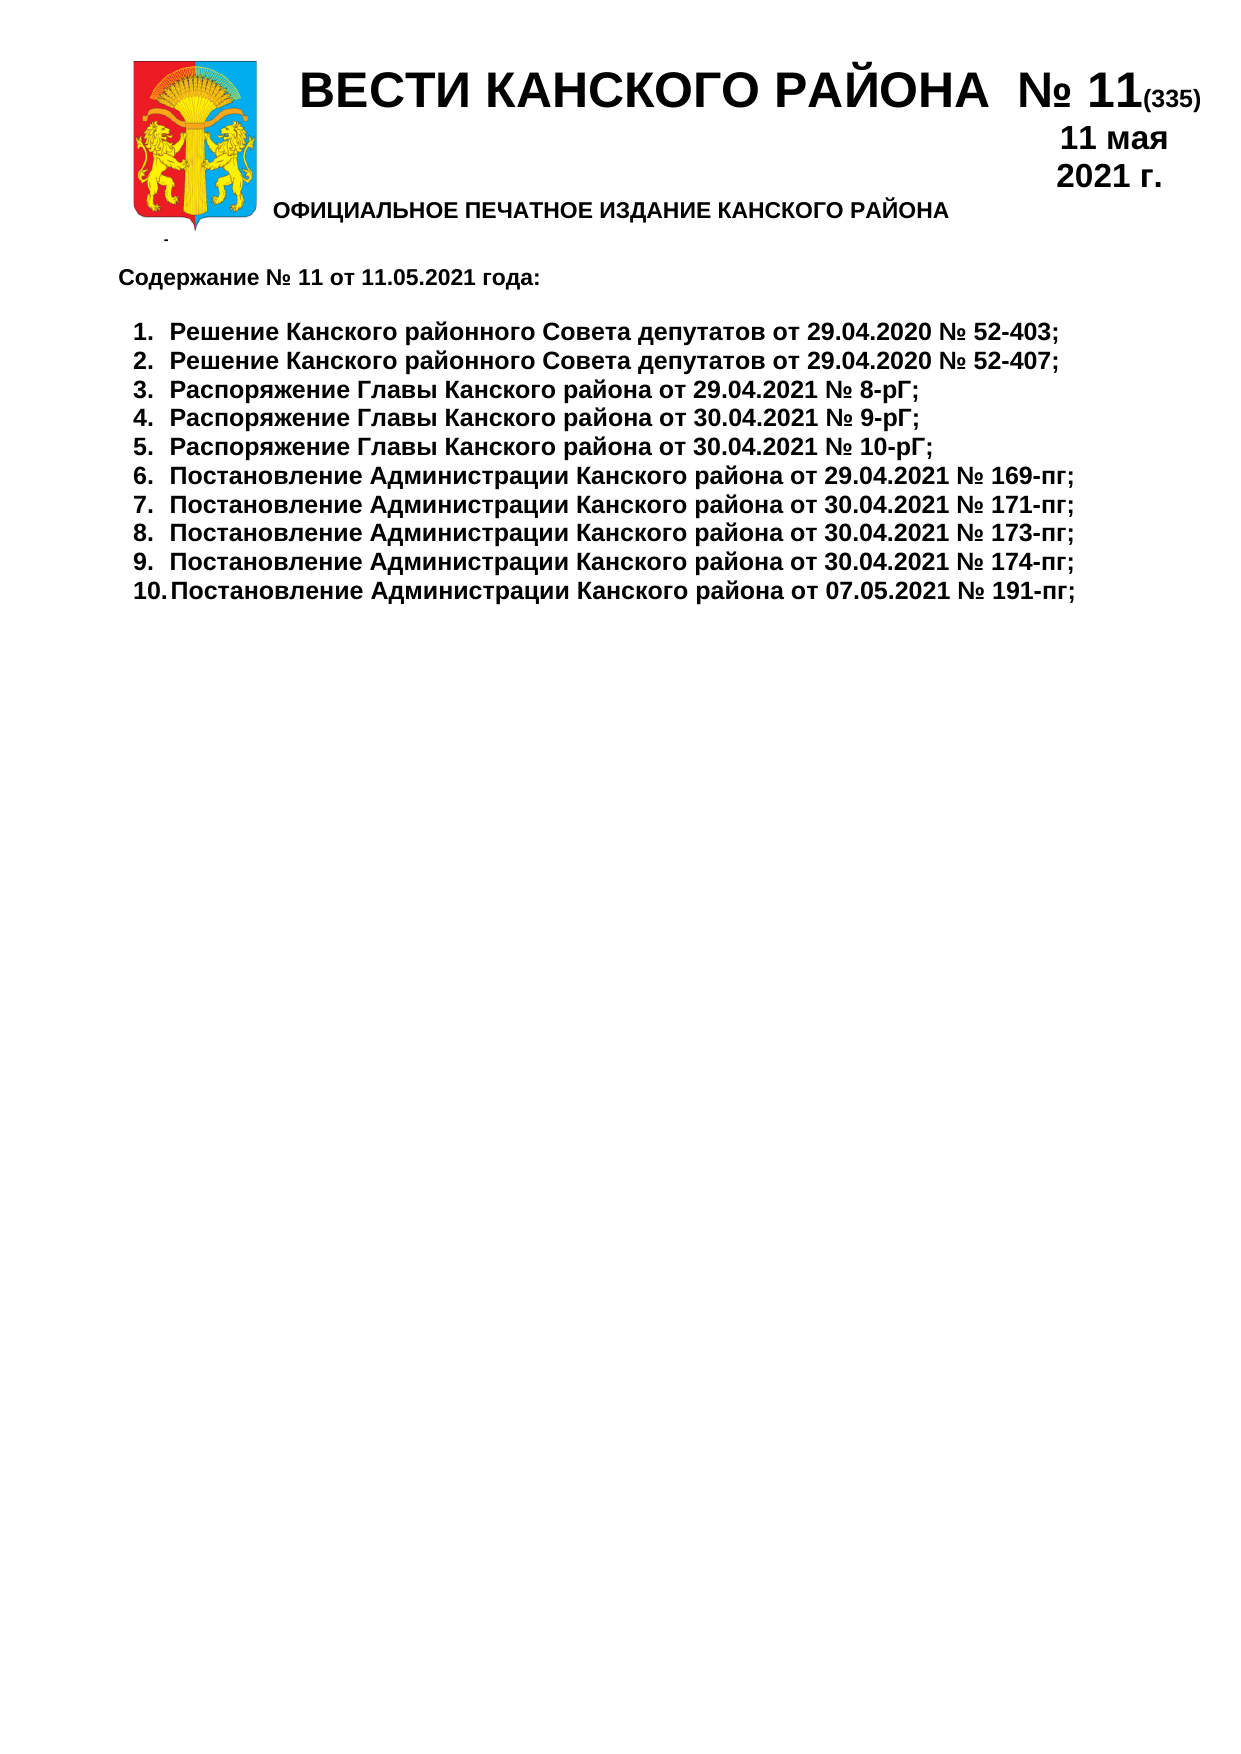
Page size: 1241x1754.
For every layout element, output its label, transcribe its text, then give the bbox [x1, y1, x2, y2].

list Решение Канского районного Совета депутатов от 29.04.2020 № 52-403; [133, 317, 1240, 346]
table_header № 11(335) 11 мая 2021 г. [1000, 61, 1221, 264]
list Постановление Администрации Канского района от 30.04.2021 № 173-пг; [133, 518, 1240, 547]
picture [133, 61, 257, 231]
table_header - [132, 61, 261, 264]
list Распоряжение Главы Канского района от 30.04.2021 № 9-рГ; [133, 403, 1240, 432]
list Постановление Администрации Канского района от 30.04.2021 № 174-пг; [133, 547, 1240, 576]
list Постановление Администрации Канского района от 07.05.2021 № 191-пг; [133, 576, 1240, 604]
list Распоряжение Главы Канского района от 30.04.2021 № 10-рГ; [133, 432, 1240, 461]
list Решение Канского районного Совета депутатов от 29.04.2020 № 52-407; [133, 346, 1240, 374]
table_header ВЕСТИ КАНСКОГО РАЙОНА ОФИЦИАЛЬНОЕ ПЕЧАТНОЕ ИЗДАНИЕ КАНСКОГО РАЙОНА [261, 61, 1000, 264]
text Содержание № 11 от 11.05.2021 года: [118, 61, 1240, 291]
list Распоряжение Главы Канского района от 29.04.2021 № 8-рГ; [133, 374, 1240, 403]
list Постановление Администрации Канского района от 30.04.2021 № 171-пг; [133, 489, 1240, 518]
list Постановление Администрации Канского района от 29.04.2021 № 169-пг; [133, 461, 1240, 489]
